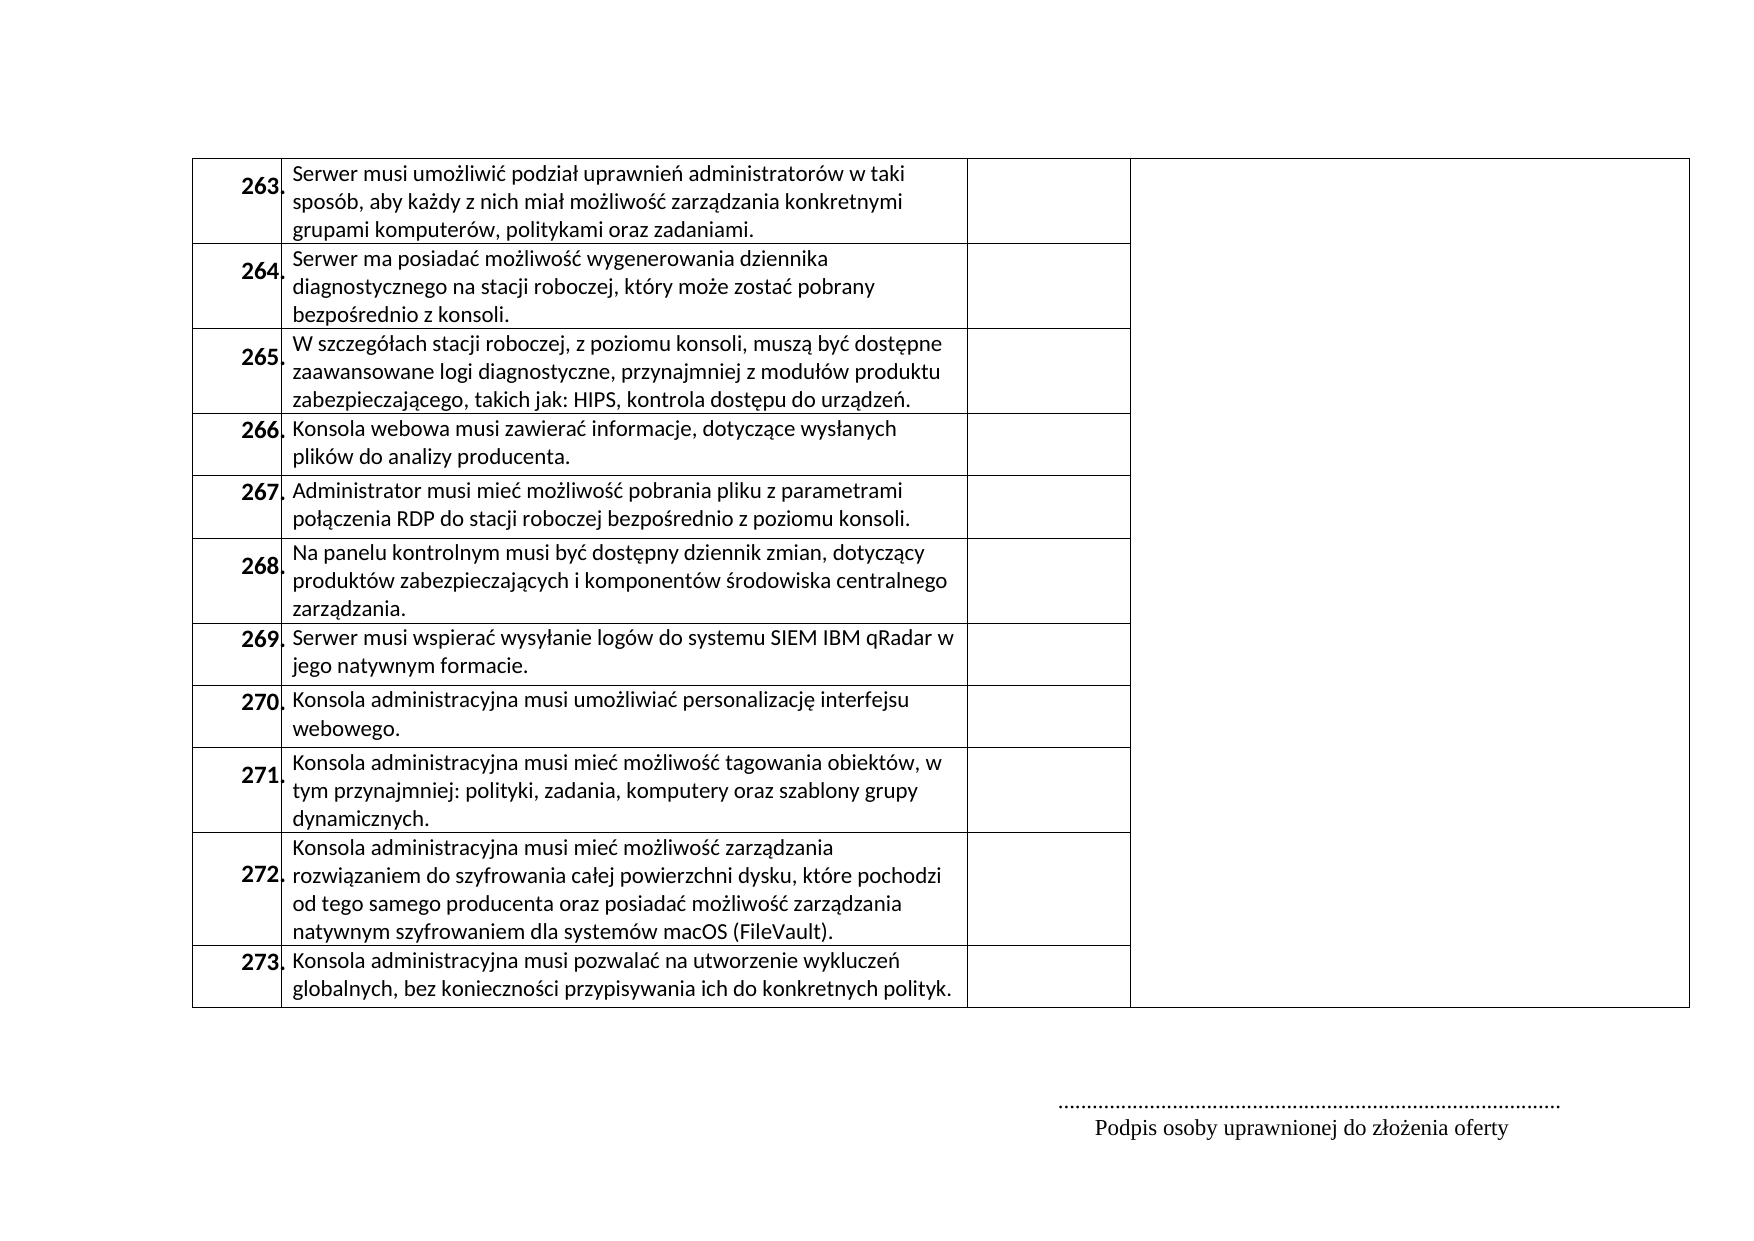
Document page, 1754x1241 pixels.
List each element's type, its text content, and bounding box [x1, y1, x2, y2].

table_cell [193, 244, 281, 328]
table_cell Serwer musi umożliwić podział uprawnień administratorów w taki sposób, aby każdy z nich miał możliwość zarządzania konkretnymi grupami komputerów, politykami oraz zadaniami. [282, 159, 967, 243]
table_cell W szczegółach stacji roboczej, z poziomu konsoli, muszą być dostępne zaawansowane logi diagnostyczne, przynajmniej z modułów produktu zabezpieczającego, takich jak: HIPS, kontrola dostępu do urządzeń. [282, 329, 967, 413]
table_cell Konsola administracyjna musi mieć możliwość tagowania obiektów, w tym przynajmniej: polityki, zadania, komputery oraz szablony grupy dynamicznych. [282, 748, 967, 832]
table_cell [968, 833, 1130, 945]
table_cell Konsola webowa musi zawierać informacje, dotyczące wysłanych plików do analizy producenta. [282, 414, 967, 475]
table_cell [193, 414, 281, 475]
table_cell [968, 539, 1130, 622]
table_cell [968, 748, 1130, 832]
table_cell [193, 624, 281, 684]
table_cell Konsola administracyjna musi mieć możliwość zarządzania rozwiązaniem do szyfrowania całej powierzchni dysku, które pochodzi od tego samego producenta oraz posiadać możliwość zarządzania natywnym szyfrowaniem dla systemów macOS (FileVault). [282, 833, 967, 945]
table_cell Konsola administracyjna musi umożliwiać personalizację interfejsu webowego. [282, 686, 967, 747]
table_cell Na panelu kontrolnym musi być dostępny dziennik zmian, dotyczący produktów zabezpieczających i komponentów środowiska centralnego zarządzania. [282, 539, 967, 622]
table_cell [968, 244, 1130, 328]
table_cell [193, 748, 281, 832]
table_cell [968, 624, 1130, 684]
table_cell [193, 686, 281, 747]
table_cell [193, 539, 281, 622]
table_cell [193, 476, 281, 537]
table_cell [968, 414, 1130, 475]
table_cell [193, 946, 281, 1007]
table_cell [968, 946, 1130, 1007]
table_cell [193, 329, 281, 413]
table_cell [193, 159, 281, 243]
table_cell Serwer ma posiadać możliwość wygenerowania dziennika diagnostycznego na stacji roboczej, który może zostać pobrany bezpośrednio z konsoli. [282, 244, 967, 328]
table_cell [968, 329, 1130, 413]
table_cell [968, 686, 1130, 747]
table_cell [968, 476, 1130, 537]
table_cell Serwer musi wspierać wysyłanie logów do systemu SIEM IBM qRadar w jego natywnym formacie. [282, 624, 967, 684]
table_cell Administrator musi mieć możliwość pobrania pliku z parametrami połączenia RDP do stacji roboczej bezpośrednio z poziomu konsoli. [282, 476, 967, 537]
table_cell [193, 833, 281, 945]
table_cell Konsola administracyjna musi pozwalać na utworzenie wykluczeń globalnych, bez konieczności przypisywania ich do konkretnych polityk. [282, 946, 967, 1007]
table_cell [968, 159, 1130, 243]
